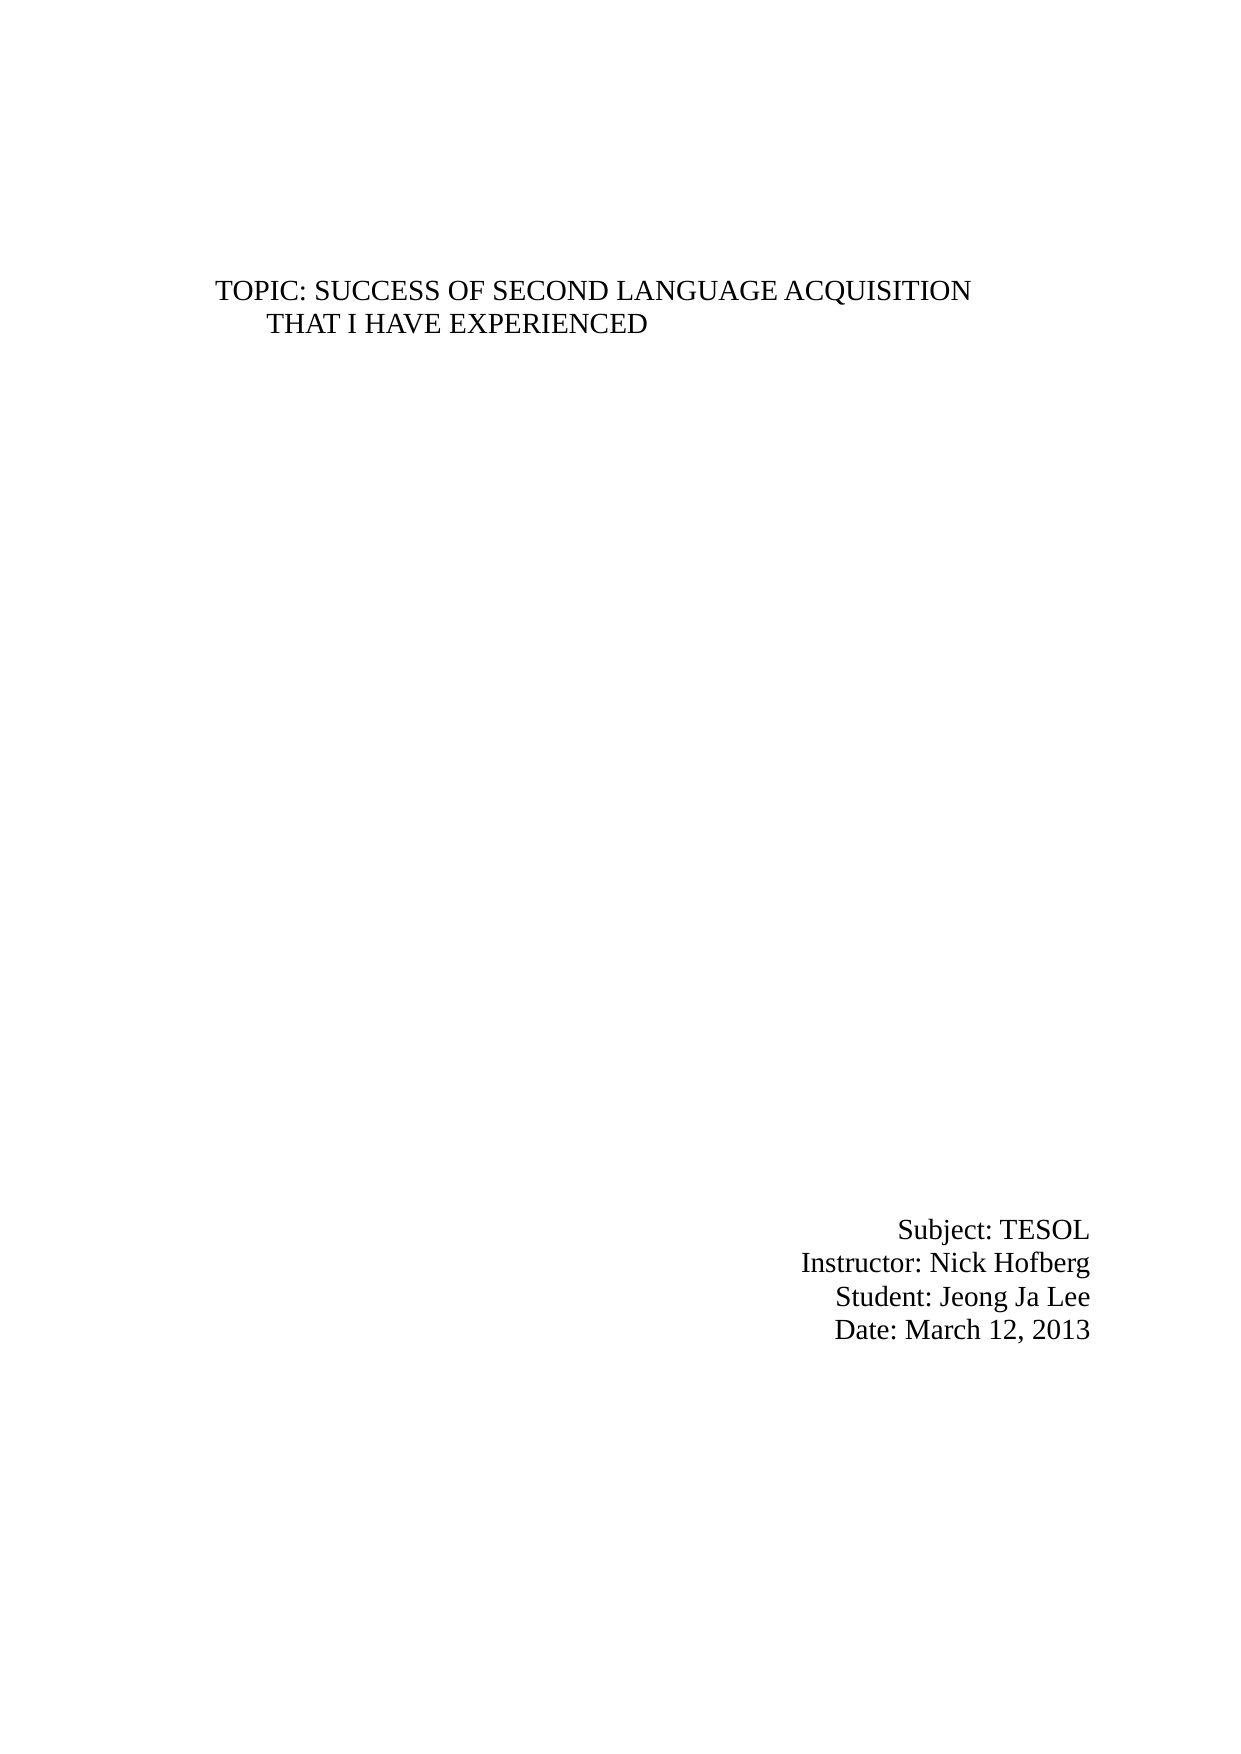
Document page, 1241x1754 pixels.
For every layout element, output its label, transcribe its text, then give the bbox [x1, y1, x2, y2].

text Instructor: Nick Hofberg [150, 1245, 1090, 1279]
text Student: Jeong Ja Lee [150, 1279, 1090, 1312]
text Subject: TESOL [150, 1212, 1090, 1245]
text TOPIC: SUCCESS OF SECOND LANGUAGE ACQUISITION [150, 273, 1090, 306]
text THAT I HAVE EXPERIENCED [150, 306, 1090, 340]
text Date: March 12, 2013 [150, 1312, 1090, 1346]
